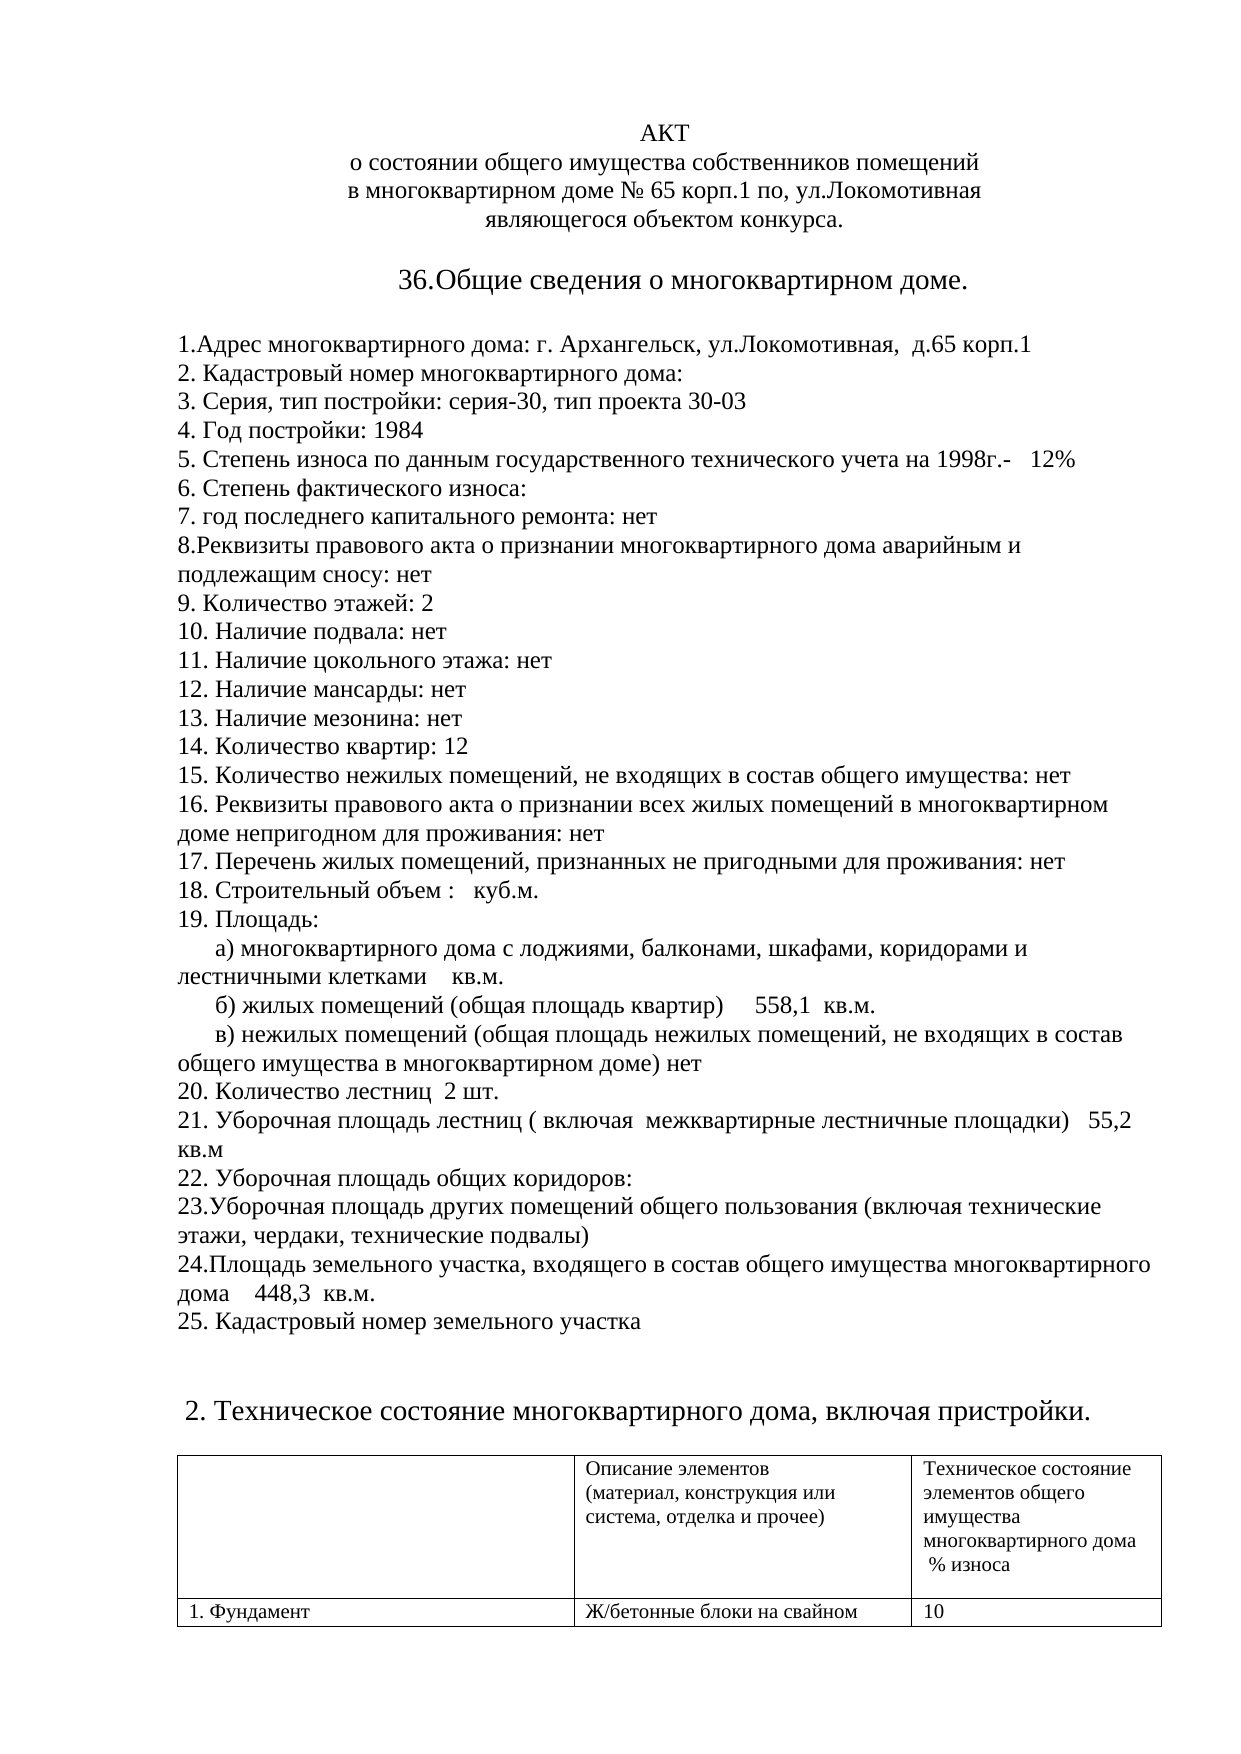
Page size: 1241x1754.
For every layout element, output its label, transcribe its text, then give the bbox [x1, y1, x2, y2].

text 18. Строительный объем : куб.м. [177, 875, 1152, 904]
text 7. год последнего капитального ремонта: нет [177, 501, 1152, 530]
text 24.Площадь земельного участка, входящего в состав общего имущества многоквартирного дома 448,3 кв.м. [177, 1249, 1152, 1306]
text 19. Площадь: [177, 904, 1152, 933]
text 22. Уборочная площадь общих коридоров: [177, 1163, 1152, 1191]
text 14. Количество квартир: 12 [177, 731, 1152, 760]
text 25. Кадастровый номер земельного участка [177, 1306, 1152, 1335]
text 9. Количество этажей: 2 [177, 588, 1152, 616]
text 2. Кадастровый номер многоквартирного дома: [177, 358, 1152, 386]
text а) многоквартирного дома с лоджиями, балконами, шкафами, коридорами и лестничными клетками кв.м. [177, 933, 1152, 990]
text 20. Количество лестниц 2 шт. [177, 1076, 1152, 1105]
text 12. Наличие мансарды: нет [177, 674, 1152, 703]
text 11. Наличие цокольного этажа: нет [177, 645, 1152, 674]
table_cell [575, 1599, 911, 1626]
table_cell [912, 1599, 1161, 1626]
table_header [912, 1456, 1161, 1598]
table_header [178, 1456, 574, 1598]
text в многоквартирном доме № 65 корп.1 по, ул.Локомотивная [177, 176, 1152, 204]
text 23.Уборочная площадь других помещений общего пользования (включая технические этажи, чердаки, технические подвалы) [177, 1191, 1152, 1249]
text 16. Реквизиты правового акта о признании всех жилых помещений в многоквартирном доме непригодном для проживания: нет [177, 789, 1152, 846]
text 5. Степень износа по данным государственного технического учета на 1998г.- 12% [177, 444, 1152, 473]
text 15. Количество нежилых помещений, не входящих в состав общего имущества: нет [177, 760, 1152, 789]
text 1.Адрес многоквартирного дома: г. Архангельск, ул.Локомотивная, д.65 корп.1 [177, 329, 1152, 358]
text 10. Наличие подвала: нет [177, 616, 1152, 645]
text в) нежилых помещений (общая площадь нежилых помещений, не входящих в состав общего имущества в многоквартирном доме) нет [177, 1019, 1152, 1076]
text 2. Техническое состояние многоквартирного дома, включая пристройки. [177, 1393, 1152, 1426]
text 21. Уборочная площадь лестниц ( включая межквартирные лестничные площадки) 55,2 кв.м [177, 1105, 1152, 1163]
text 4. Год постройки: 1984 [177, 415, 1152, 444]
text о состоянии общего имущества собственников помещений [177, 147, 1152, 176]
list Общие сведения о многоквартирном доме. [215, 262, 1152, 295]
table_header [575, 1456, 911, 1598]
text АКТ [177, 118, 1152, 147]
text 17. Перечень жилых помещений, признанных не пригодными для проживания: нет [177, 846, 1152, 875]
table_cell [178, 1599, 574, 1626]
text б) жилых помещений (общая площадь квартир) 558,1 кв.м. [177, 990, 1152, 1019]
text 3. Серия, тип постройки: серия-30, тип проекта 30-03 [177, 386, 1152, 415]
text 13. Наличие мезонина: нет [177, 703, 1152, 731]
text 6. Степень фактического износа: [177, 473, 1152, 501]
text являющегося объектом конкурса. [177, 204, 1152, 233]
text 8.Реквизиты правового акта о признании многоквартирного дома аварийным и подлежащим сносу: нет [177, 530, 1152, 588]
